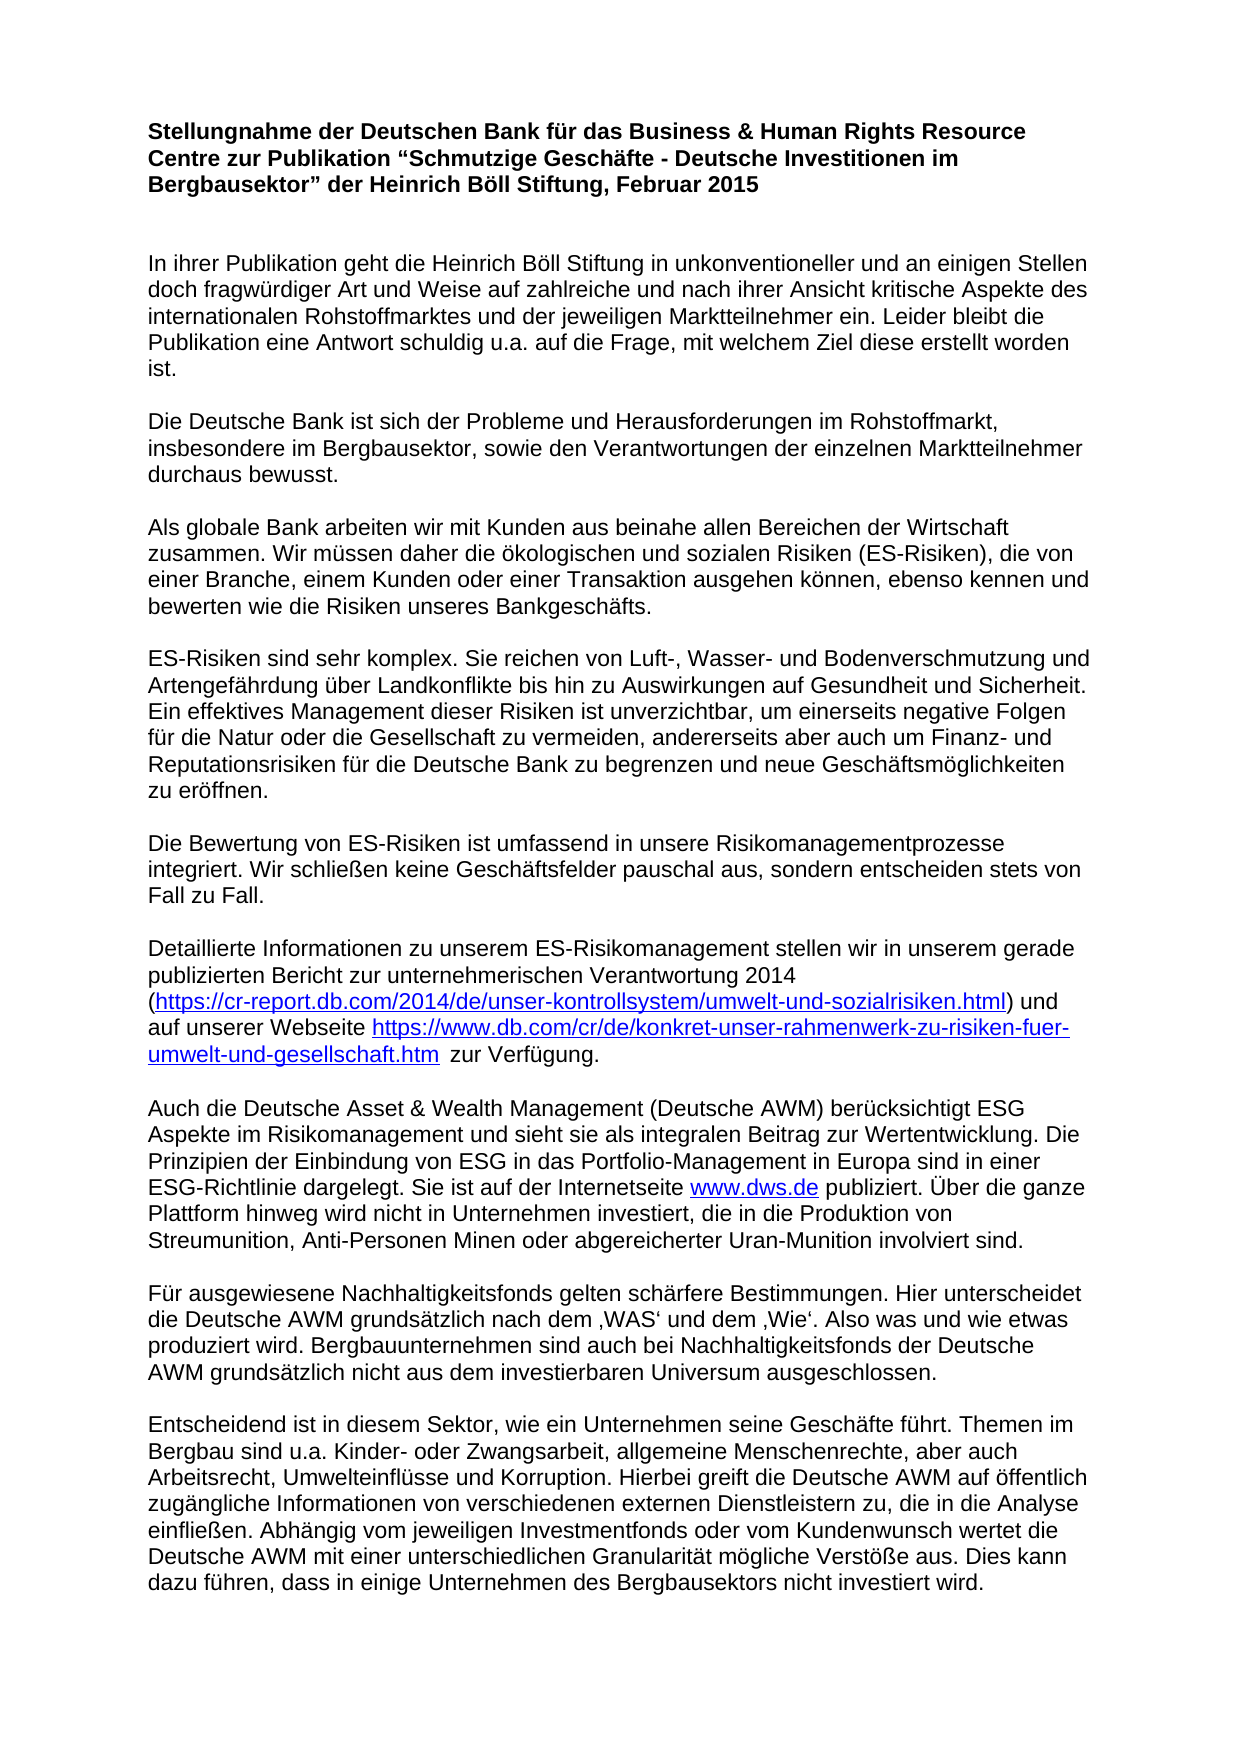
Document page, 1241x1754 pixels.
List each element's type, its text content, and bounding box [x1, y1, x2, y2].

text Auch die Deutsche Asset & Wealth Management (Deutsche AWM) berücksichtigt ESG Aspekte im Risikomanagement und sieht sie als integralen Beitrag zur Wertentwicklung. Die Prinzipien der Einbindung von ESG in das Portfolio-Management in Europa sind in einer ESG-Richtlinie dargelegt. Sie ist auf der Internetseite www.dws.de publiziert. Über die ganze Plattform hinweg wird nicht in Unternehmen investiert, die in die Produktion von Streumunition, Anti-Personen Minen oder abgereicherter Uran-Munition involviert sind. [148, 1095, 1093, 1253]
text ES-Risiken sind sehr komplex. Sie reichen von Luft-, Wasser- und Bodenverschmutzung und Artengefährdung über Landkonflikte bis hin zu Auswirkungen auf Gesundheit und Sicherheit. Ein effektives Management dieser Risiken ist unverzichtbar, um einerseits negative Folgen für die Natur oder die Gesellschaft zu vermeiden, andererseits aber auch um Finanz- und Reputationsrisiken für die Deutsche Bank zu begrenzen und neue Geschäftsmöglichkeiten zu eröffnen. [148, 645, 1093, 803]
text Die Bewertung von ES-Risiken ist umfassend in unsere Risikomanagementprozesse integriert. Wir schließen keine Geschäftsfelder pauschal aus, sondern entscheiden stets von Fall zu Fall. [148, 830, 1093, 909]
text Für ausgewiesene Nachhaltigkeitsfonds gelten schärfere Bestimmungen. Hier unterscheidet die Deutsche AWM grundsätzlich nach dem ‚WAS‘ und dem ‚Wie‘. Also was und wie etwas produziert wird. Bergbauunternehmen sind auch bei Nachhaltigkeitsfonds der Deutsche AWM grundsätzlich nicht aus dem investierbaren Universum ausgeschlossen. [148, 1279, 1093, 1385]
text Detaillierte Informationen zu unserem ES-Risikomanagement stellen wir in unserem gerade publizierten Bericht zur unternehmerischen Verantwortung 2014 (https://cr-report.db.com/2014/de/unser-kontrollsystem/umwelt-und-sozialrisiken.html) und auf unserer Webseite https://www.db.com/cr/de/konkret-unser-rahmenwerk-zu-risiken-fuer-umwelt-und-gesellschaft.htm zur Verfügung. [148, 935, 1093, 1069]
text In ihrer Publikation geht die Heinrich Böll Stiftung in unkonventioneller und an einigen Stellen doch fragwürdiger Art und Weise auf zahlreiche und nach ihrer Ansicht kritische Aspekte des internationalen Rohstoffmarktes und der jeweiligen Marktteilnehmer ein. Leider bleibt die Publikation eine Antwort schuldig u.a. auf die Frage, mit welchem Ziel diese erstellt worden ist. [148, 250, 1093, 382]
text Entscheidend ist in diesem Sektor, wie ein Unternehmen seine Geschäfte führt. Themen im Bergbau sind u.a. Kinder- oder Zwangsarbeit, allgemeine Menschenrechte, aber auch Arbeitsrecht, Umwelteinflüsse und Korruption. Hierbei greift die Deutsche AWM auf öffentlich zugängliche Informationen von verschiedenen externen Dienstleistern zu, die in die Analyse einfließen. Abhängig vom jeweiligen Investmentfonds oder vom Kundenwunsch wertet die Deutsche AWM mit einer unterschiedlichen Granularität mögliche Verstöße aus. Dies kann dazu führen, dass in einige Unternehmen des Bergbausektors nicht investiert wird. [148, 1411, 1093, 1596]
text Die Deutsche Bank ist sich der Probleme und Herausforderungen im Rohstoffmarkt, insbesondere im Bergbausektor, sowie den Verantwortungen der einzelnen Marktteilnehmer durchaus bewusst. [148, 408, 1093, 487]
text Stellungnahme der Deutschen Bank für das Business & Human Rights Resource Centre zur Publikation “Schmutzige Geschäfte - Deutsche Investitionen im Bergbausektor” der Heinrich Böll Stiftung, Februar 2015 [148, 118, 1093, 197]
text Als globale Bank arbeiten wir mit Kunden aus beinahe allen Bereichen der Wirtschaft zusammen. Wir müssen daher die ökologischen und sozialen Risiken (ES-Risiken), die von einer Branche, einem Kunden oder einer Transaktion ausgehen können, ebenso kennen und bewerten wie die Risiken unseres Bankgeschäfts. [148, 513, 1093, 619]
